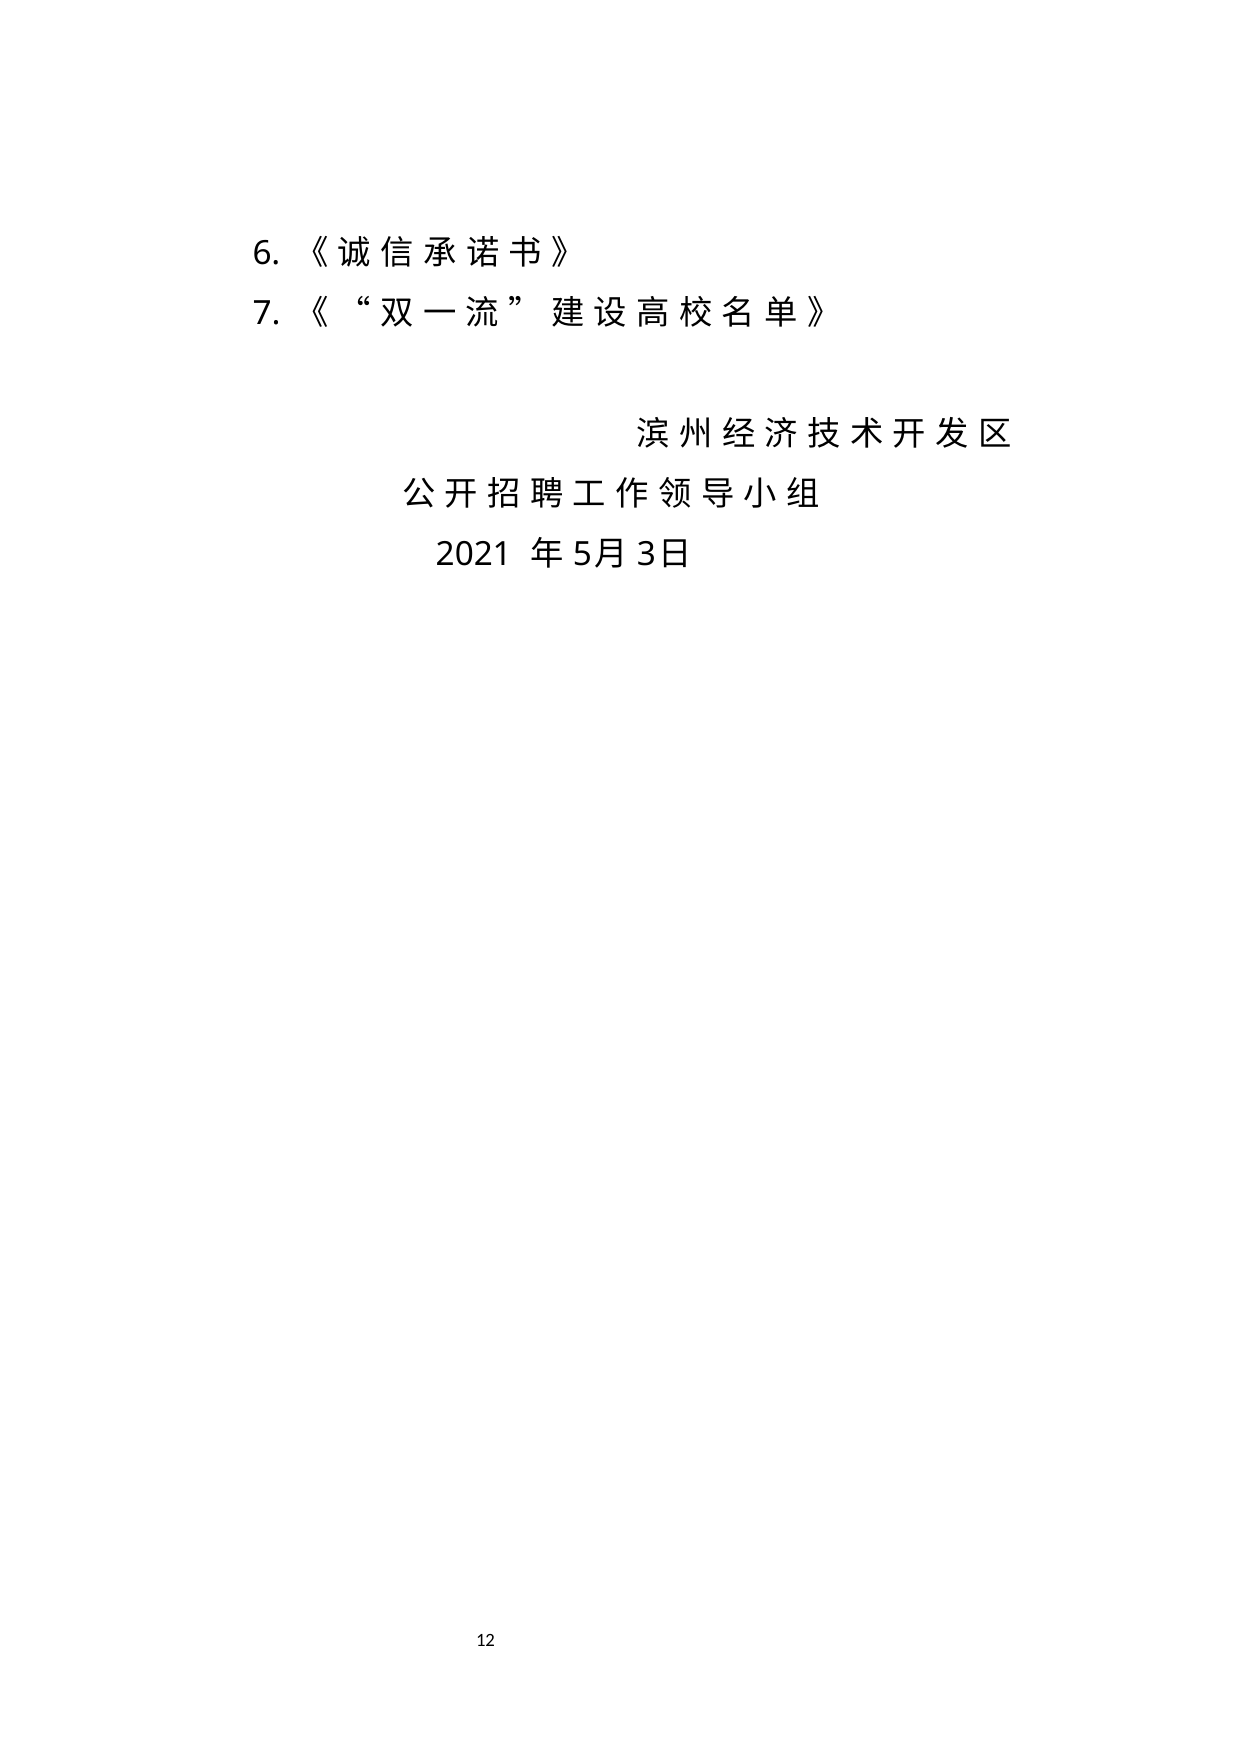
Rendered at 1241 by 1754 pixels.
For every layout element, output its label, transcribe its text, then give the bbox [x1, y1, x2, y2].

text 7.《“双一流”建设高校名单》 [167, 280, 1085, 340]
text 6.《诚信承诺书》 [167, 219, 1085, 280]
text 滨州经济技术开发区 [167, 400, 1085, 461]
text 2021年5月3日 [167, 521, 1085, 581]
text 公开招聘工作领导小组 [167, 461, 1085, 521]
